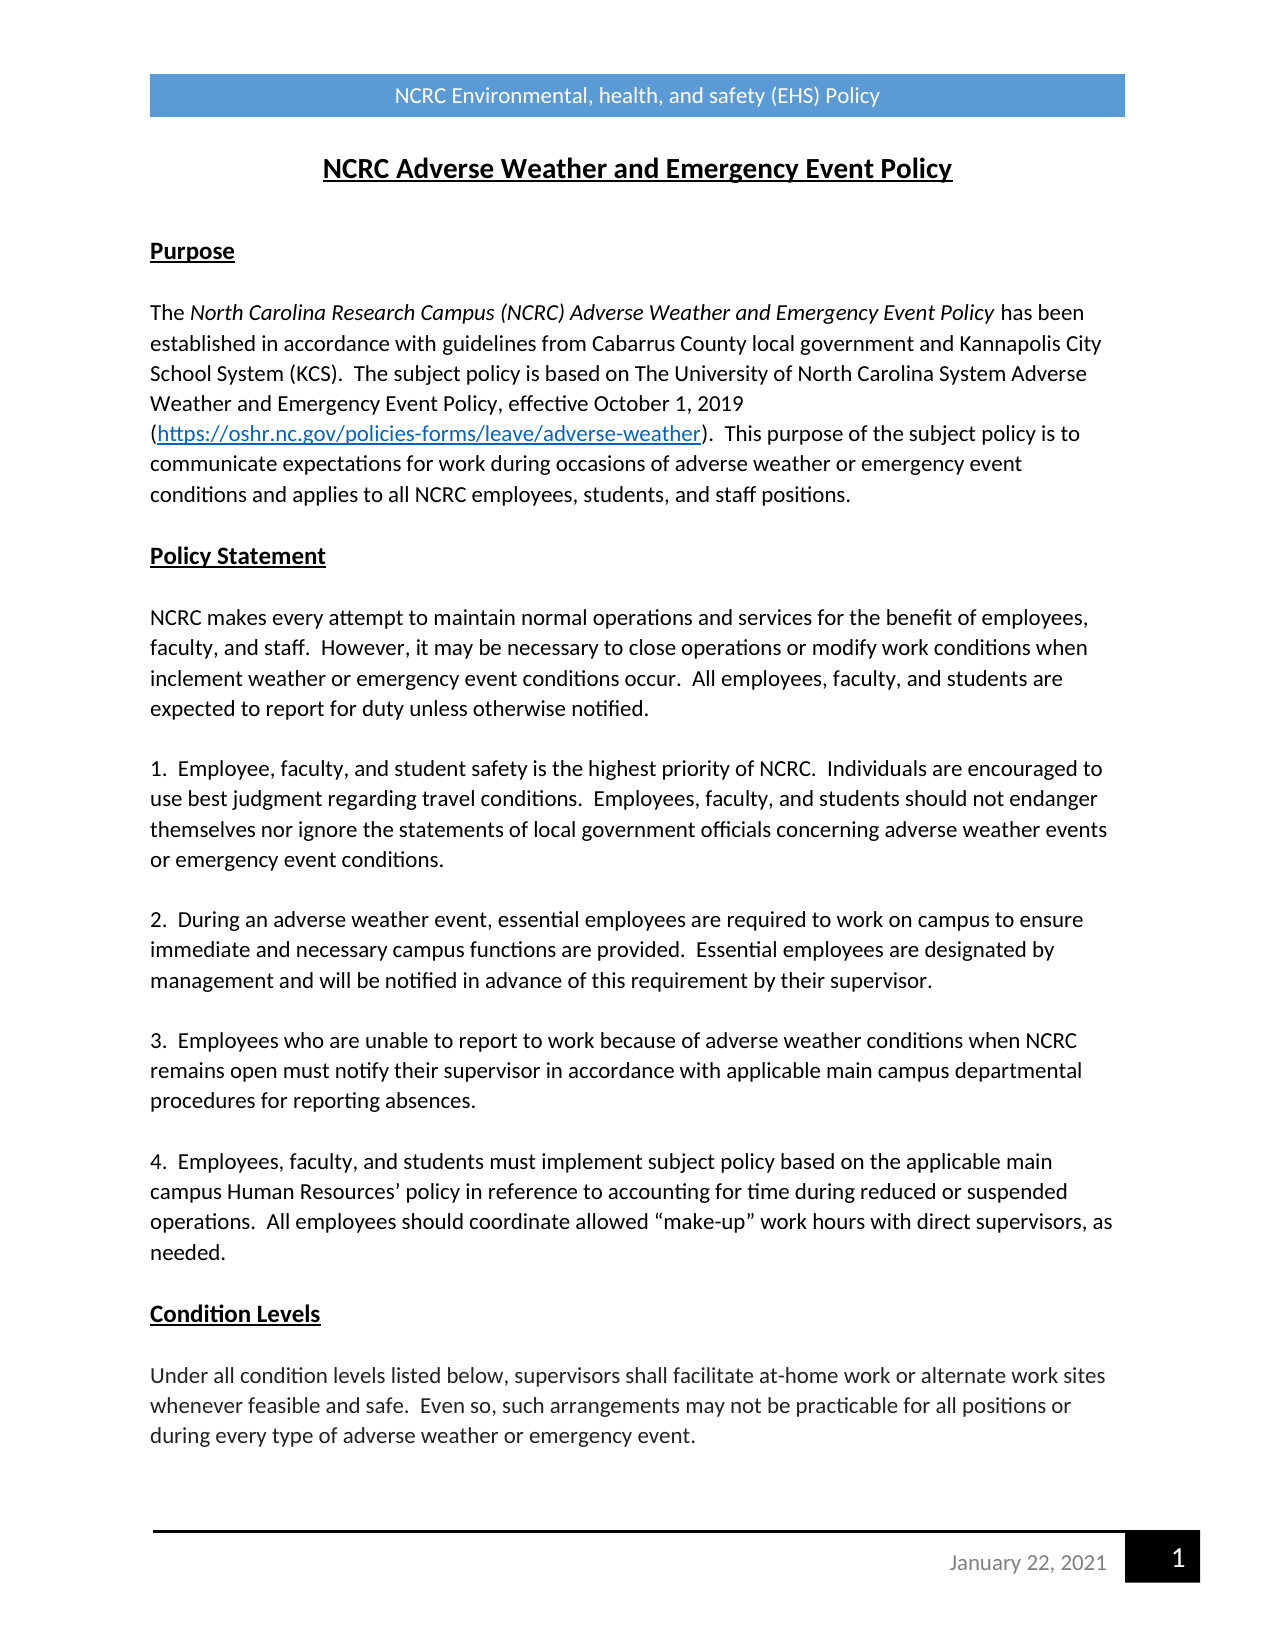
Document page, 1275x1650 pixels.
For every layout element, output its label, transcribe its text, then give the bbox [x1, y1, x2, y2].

text Policy Statement [150, 540, 1125, 571]
text 2. During an adverse weather event, essential employees are required to work on campus to ensure immediate and necessary campus functions are provided. Essential employees are designated by management and will be notified in advance of this requirement by their supervisor. [150, 905, 1125, 994]
text 3. Employees who are unable to report to work because of adverse weather conditions when NCRC remains open must notify their supervisor in accordance with applicable main campus departmental procedures for reporting absences. [150, 1026, 1125, 1114]
text NCRC makes every attempt to maintain normal operations and services for the benefit of employees, faculty, and staff. However, it may be necessary to close operations or modify work conditions when inclement weather or emergency event conditions occur. All employees, faculty, and students are expected to report for duty unless otherwise notified. [150, 603, 1125, 722]
text 4. Employees, faculty, and students must implement subject policy based on the applicable main campus Human Resources’ policy in reference to accounting for time during reduced or suspended operations. All employees should coordinate allowed “make-up” work hours with direct supervisors, as needed. [150, 1147, 1125, 1266]
text Under all condition levels listed below, supervisors shall facilitate at-home work or alternate work sites whenever feasible and safe. Even so, such arrangements may not be practicable for all positions or during every type of adverse weather or emergency event. [150, 1361, 1125, 1449]
text NCRC Adverse Weather and Emergency Event Policy [150, 150, 1125, 186]
text Condition Levels [150, 1298, 1125, 1328]
text The North Carolina Research Campus (NCRC) Adverse Weather and Emergency Event Policy has been established in accordance with guidelines from Cabarrus County local government and Kannapolis City School System (KCS). The subject policy is based on The University of North Carolina System Adverse Weather and Emergency Event Policy, effective October 1, 2019 (https://oshr.nc.gov/policies-forms/leave/adverse-weather). This purpose of the subject policy is to communicate expectations for work during occasions of adverse weather or emergency event conditions and applies to all NCRC employees, students, and staff positions. [150, 298, 1125, 508]
text 1. Employee, faculty, and student safety is the highest priority of NCRC. Individuals are encouraged to use best judgment regarding travel conditions. Employees, faculty, and students should not endanger themselves nor ignore the statements of local government officials concerning adverse weather events or emergency event conditions. [150, 754, 1125, 873]
text Purpose [150, 235, 1125, 266]
